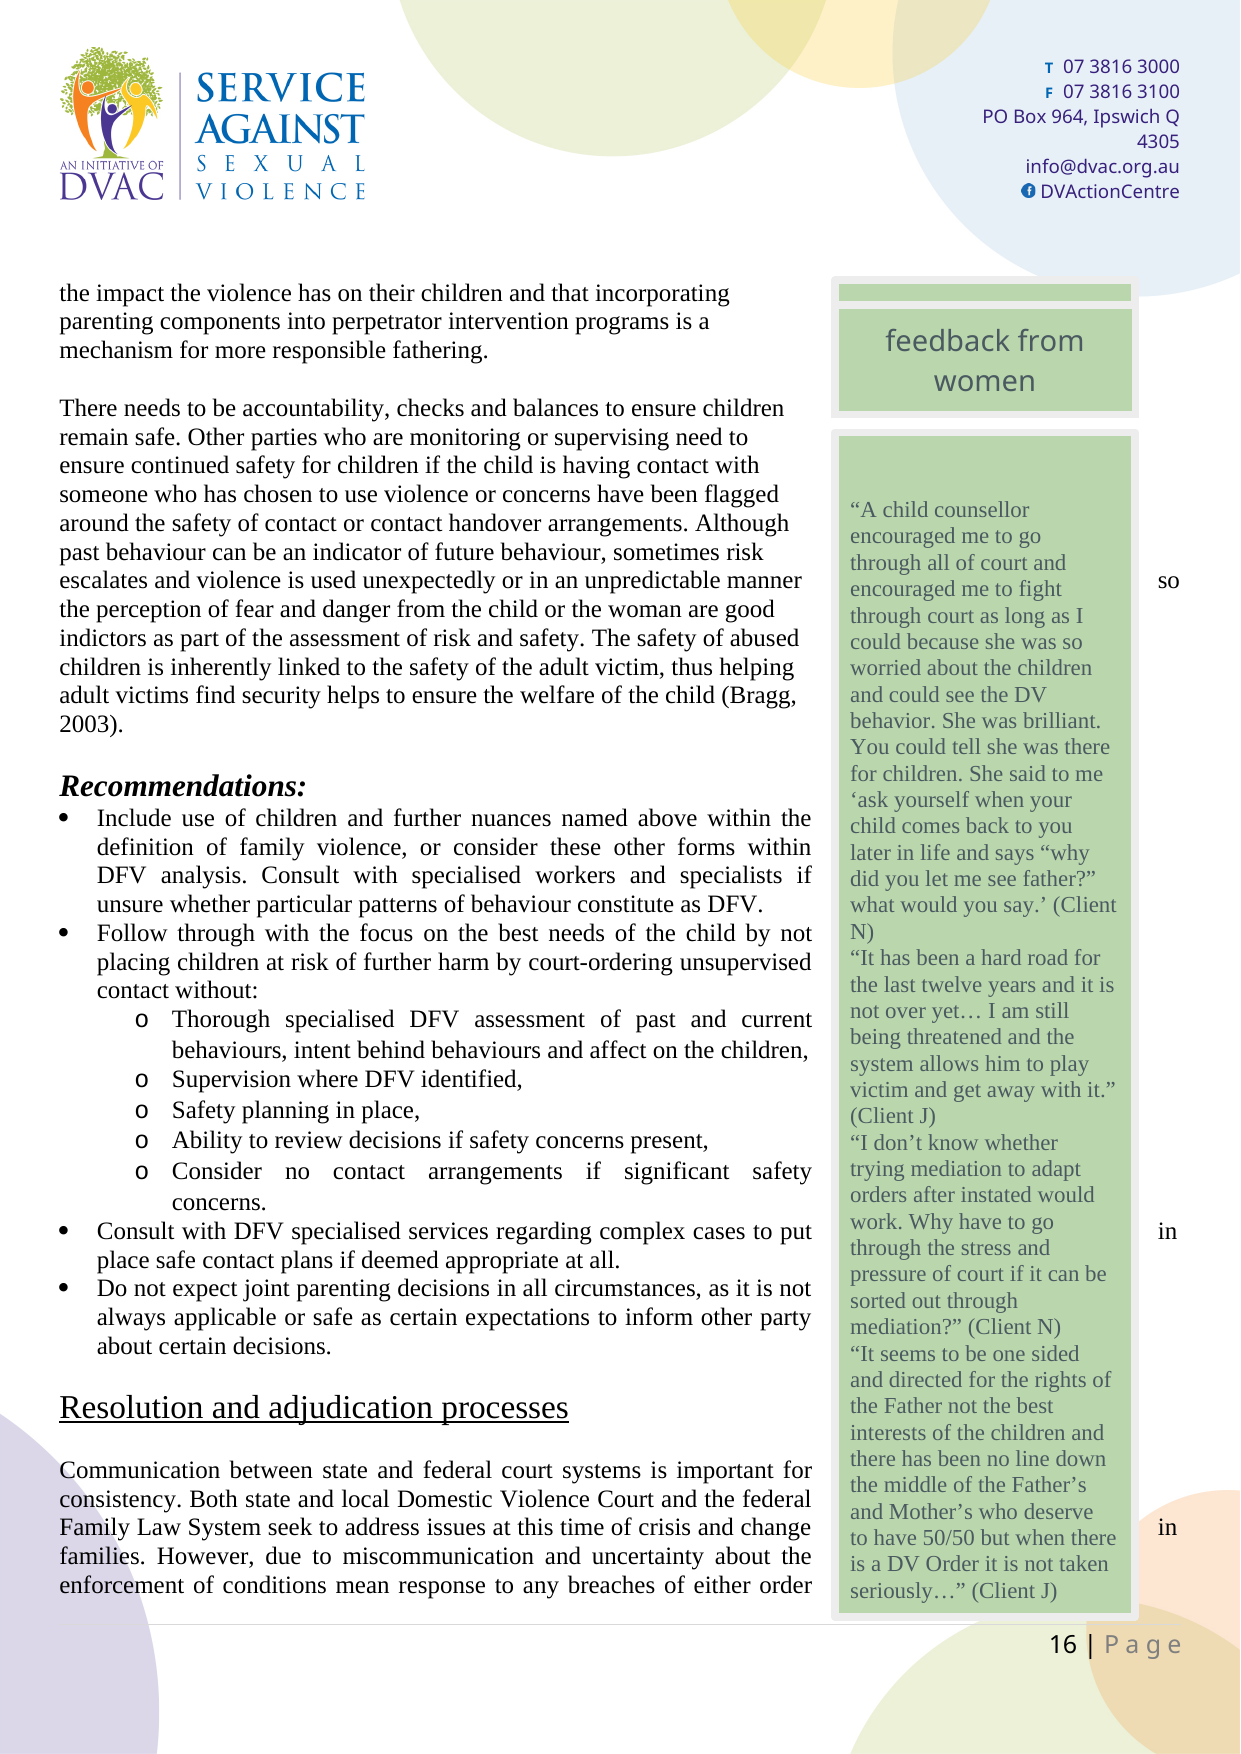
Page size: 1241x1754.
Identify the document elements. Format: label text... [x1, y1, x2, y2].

text Recommendations: [59, 767, 1181, 803]
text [59, 278, 1181, 364]
text Do not expect joint parenting decisions in all circumstances, as it is not always applicable or safe as certain expectations to inform other party about certain decisions. [59, 1273, 1181, 1360]
text Consult with DFV specialised services regarding complex cases to put in place safe contact plans if deemed appropriate at all. [59, 1216, 1181, 1273]
picture [0, 0, 1240, 1754]
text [59, 1455, 1181, 1599]
list Supervision where DFV identified, [134, 1064, 1181, 1095]
list Safety planning in place, [134, 1095, 1181, 1126]
list Thorough specialised DFV assessment of past and current behaviours, intent behind behaviours and affect on the children, [134, 1004, 1181, 1064]
text Resolution and adjudication processes [59, 1388, 1181, 1426]
text Follow through with the focus on the best needs of the child by not placing children at risk of further harm by court-ordering unsupervised contact without: [59, 918, 1181, 1004]
text There needs to be accountability, checks and balances to ensure children remain safe. Other parties who are monitoring or supervising need to ensure continued safety for children if the child is having contact with someone who has chosen to use violence or concerns have been flagged around the safety of contact or contact handover arrangements. Although past behaviour can be an indicator of future behaviour, sometimes risk escalates and violence is used unexpectedly or in an unpredictable manner so the perception of fear and danger from the child or the woman are good indictors as part of the assessment of risk and safety. The safety of abused children is inherently linked to the safety of the adult victim, thus helping adult victims find security helps to ensure the welfare of the child (Bragg, 2003). [59, 393, 1181, 738]
list Consider no contact arrangements if significant safety concerns. [134, 1156, 1181, 1216]
text Include use of children and further nuances named above within the definition of family violence, or consider these other forms within DFV analysis. Consult with specialised workers and specialists if unsure whether particular patterns of behaviour constitute as DFV. [59, 803, 1181, 918]
list Ability to review decisions if safety concerns present, [134, 1126, 1181, 1156]
